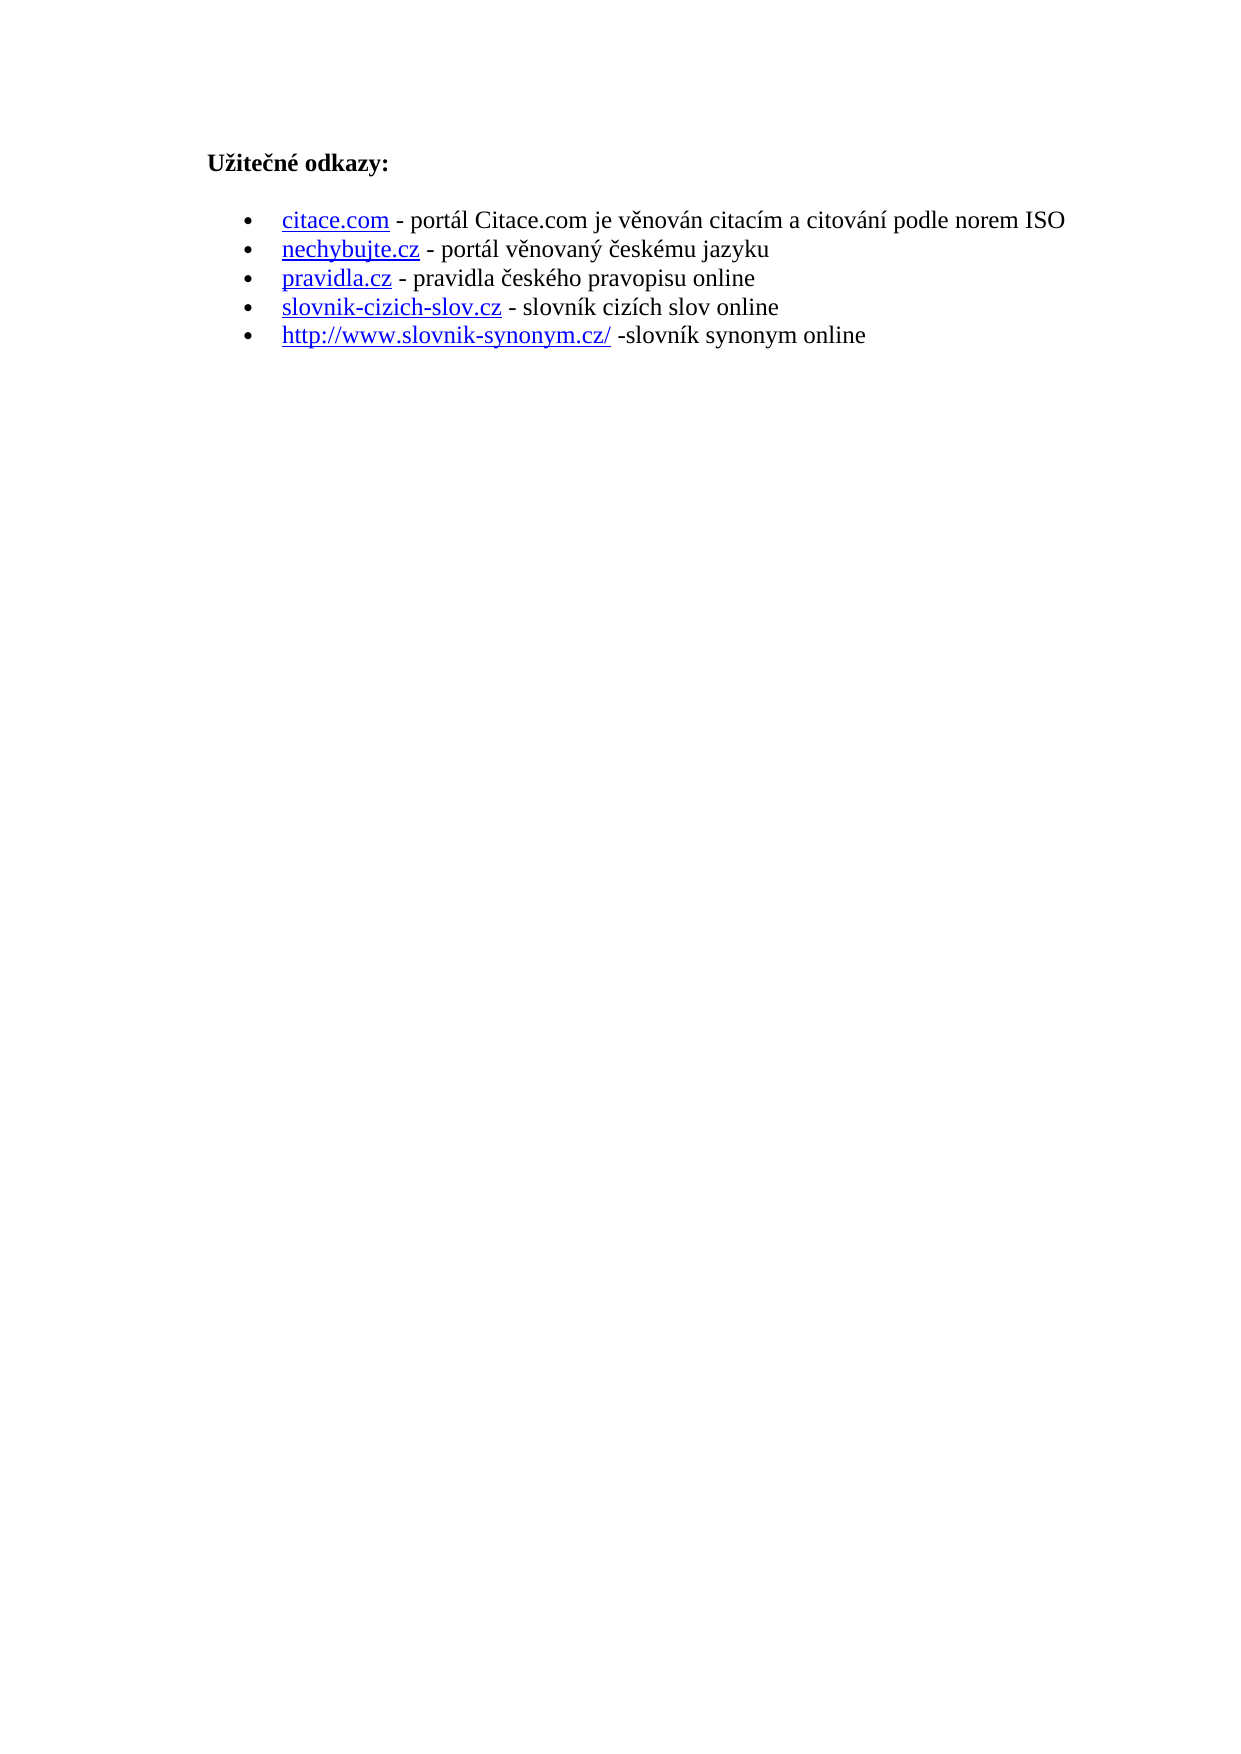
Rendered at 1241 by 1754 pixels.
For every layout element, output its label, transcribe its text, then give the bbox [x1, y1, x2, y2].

list http://www.slovnik-synonym.cz/ -slovník synonym online [244, 321, 1152, 349]
list slovnik-cizich-slov.cz - slovník cizích slov online [244, 292, 1152, 321]
list nechybujte.cz - portál věnovaný českému jazyku [244, 234, 1152, 263]
list pravidla.cz - pravidla českého pravopisu online [244, 263, 1152, 292]
list citace.com - portál Citace.com je věnován citacím a citování podle norem ISO [244, 206, 1152, 234]
text Užitečné odkazy: [207, 148, 1152, 176]
